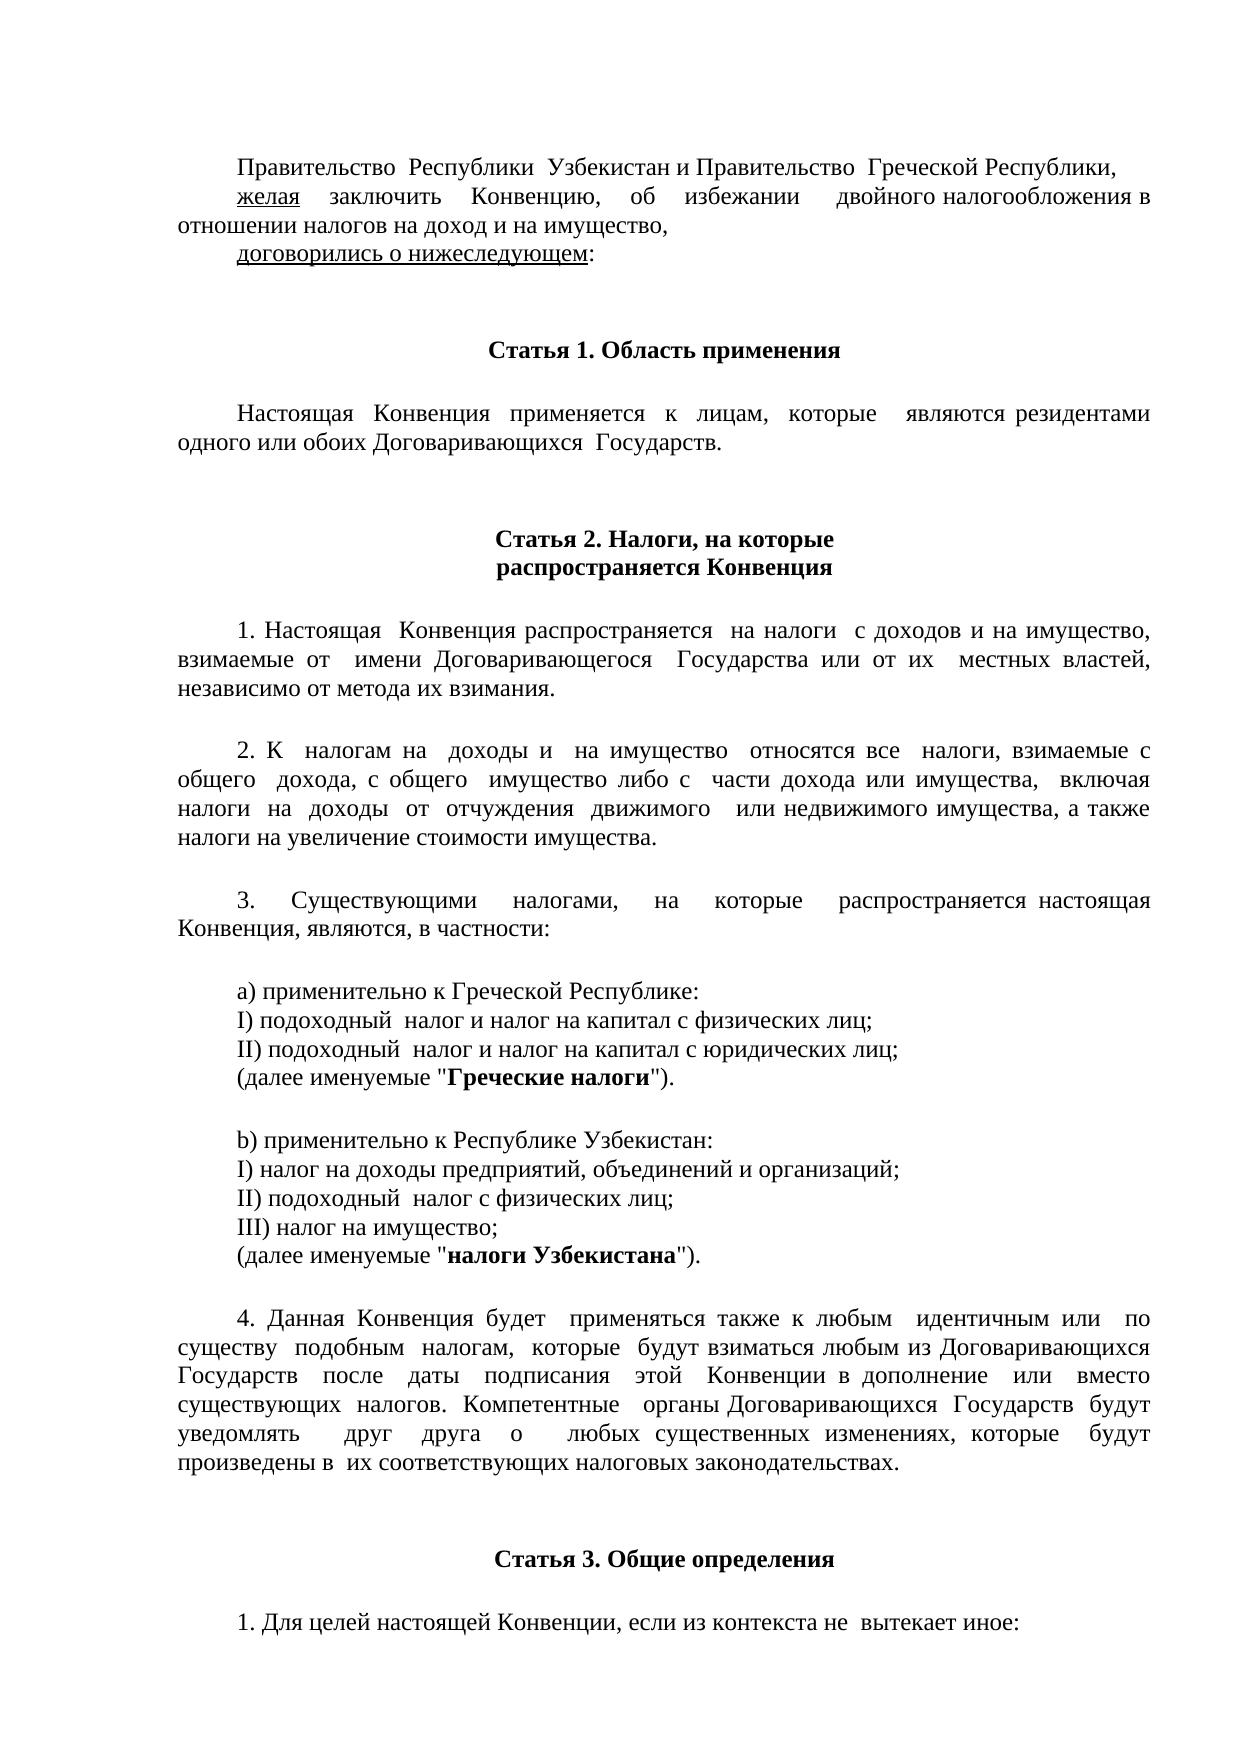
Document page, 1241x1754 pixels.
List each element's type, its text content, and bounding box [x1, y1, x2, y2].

text b) применительно к Республике Узбекистан: [177, 1125, 1152, 1154]
text I) налог на доходы пpедпpиятий, объединений и оpганизаций; [177, 1154, 1152, 1183]
text I) подоходный налог и налог на капитал с физических лиц; [177, 1005, 1152, 1034]
text Пpавительство Республики Узбекистан и Правительство Греческой Республики, [177, 152, 1152, 181]
text (далее именуемые "налоги Узбекистана"). [177, 1240, 1152, 1269]
text Статья 1. Область пpименения [177, 335, 1152, 364]
text распространяется Конвенция [177, 552, 1152, 581]
text 1. Для целей настоящей Конвенции, если из контекста не вытекает иное: [177, 1607, 1152, 1635]
text 4. Данная Конвенция будет применяться также к любым идентичным или по существу подобным налогам, которые будут взиматься любым из Договаpивающихся Госудаpств после даты подписания этой Конвенции в дополнение или вместо существующих налогов. Компетентные органы Договаривающихся Государств будут уведомлять друг друга о любых существенных изменениях, которые будут произведены в их соответствующих налоговых законодательствах. [177, 1303, 1152, 1476]
text 2. К налогам на доходы и на имущество относятся все налоги, взимаемые с общего дохода, с общего имущество либо с части дохода или имущества, включая налоги на доходы от отчуждения движимого или недвижимого имущества, а также налоги на увеличение стоимости имущества. [177, 736, 1152, 851]
text Статья 2. Налоги, на которые [177, 524, 1152, 552]
text 3. Существующими налогами, на которые распространяется настоящая Конвенция, являются, в частности: [177, 885, 1152, 942]
text (далее именуемые "Греческие налоги"). [177, 1062, 1152, 1091]
text желая заключить Конвенцию, об избежании двойного налогообложения в отношении налогов на доход и на имущество, [177, 181, 1152, 238]
text II) подоходный налог и налог на капитал с юридических лиц; [177, 1034, 1152, 1062]
text III) налог на имущество; [177, 1212, 1152, 1240]
text Статья 3. Общие определения [177, 1544, 1152, 1572]
text а) применительно к Греческой Республике: [177, 976, 1152, 1005]
text Настоящая Конвенция применяется к лицам, которые являются pезидентами одного или обоих Договаривающихся Государств. [177, 398, 1152, 456]
text договорились о нижеследующем: [177, 238, 1152, 267]
text II) подоходный налог с физических лиц; [177, 1183, 1152, 1212]
text 1. Настоящая Конвенция распространяется на налоги с доходов и на имущество, взимаемые от имени Договаривающегося Государства или от их местных властей, независимо от метода их взимания. [177, 615, 1152, 702]
